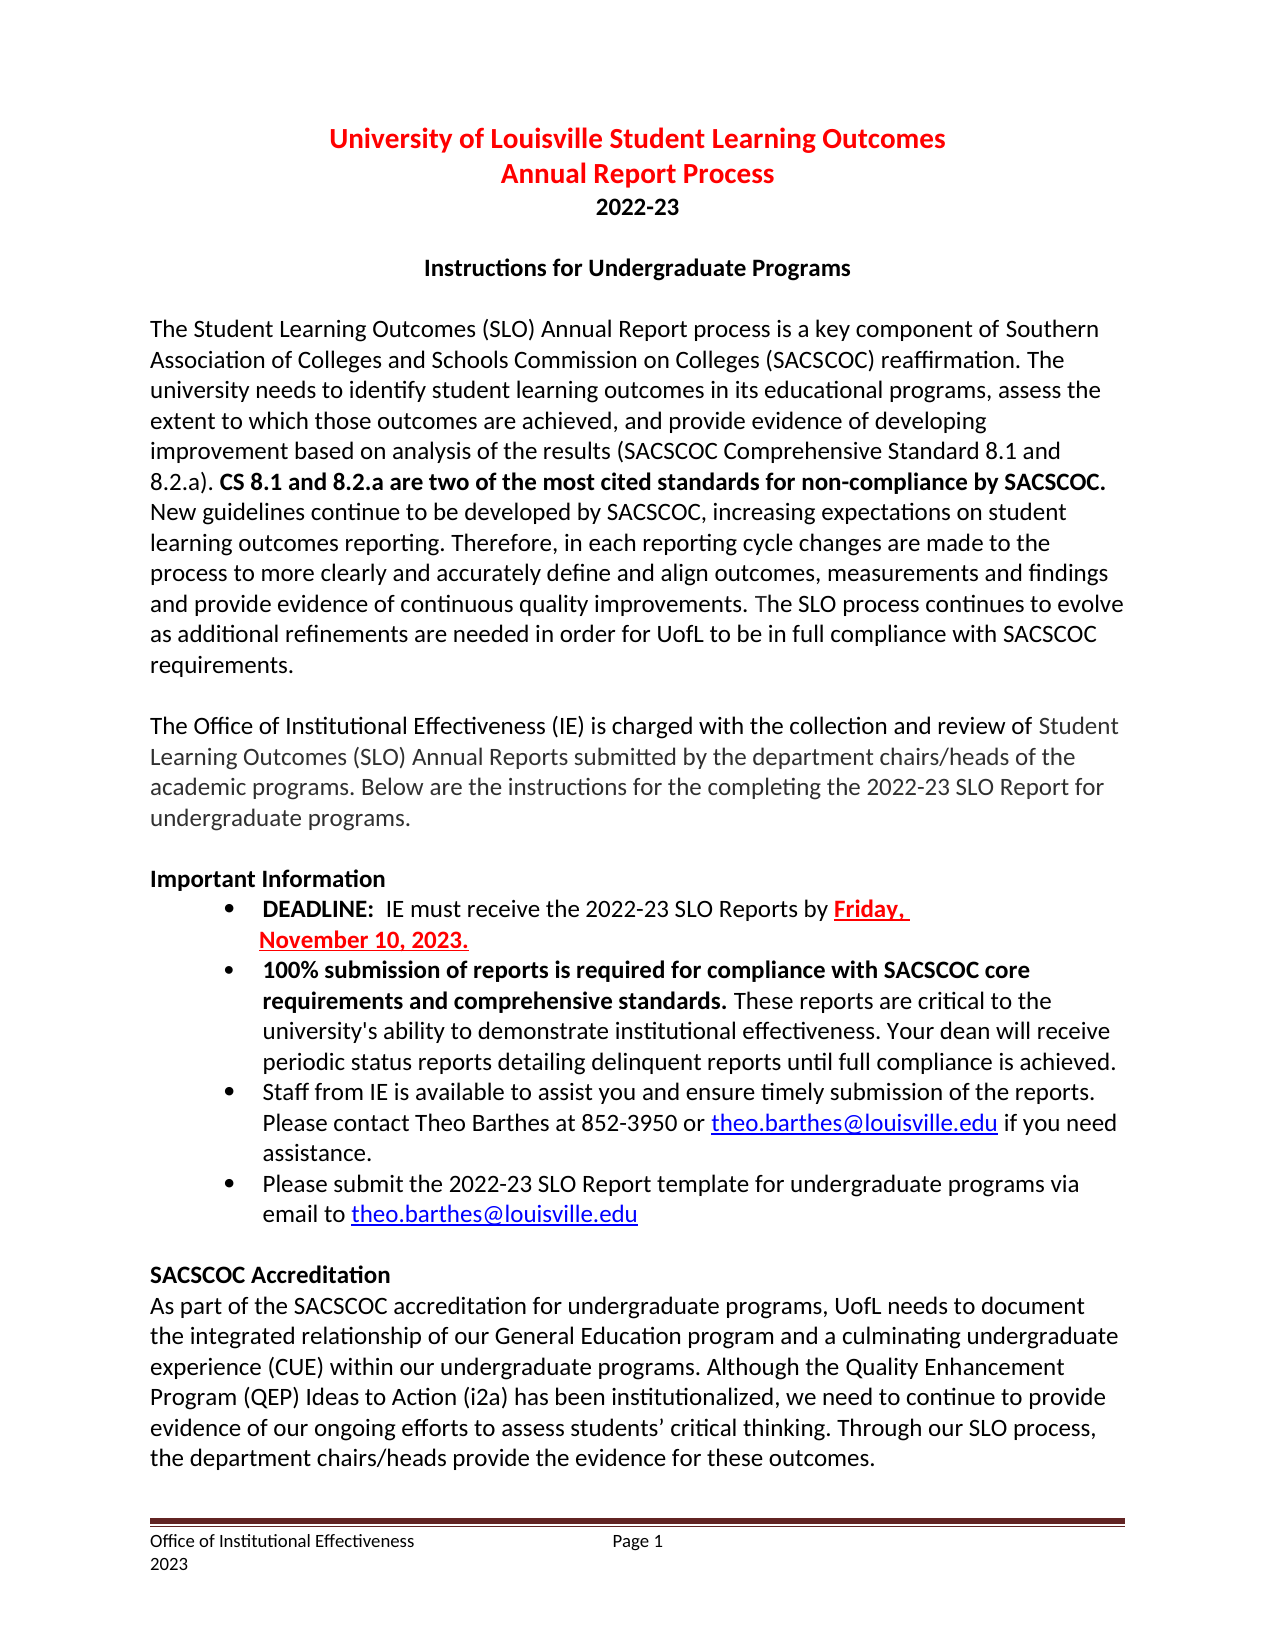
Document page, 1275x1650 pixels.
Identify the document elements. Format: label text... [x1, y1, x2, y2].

list Please submit the 2022-23 SLO Report template for undergraduate programs via email to theo.barthes@louisville.edu [225, 1168, 1125, 1229]
text University of Louisville Student Learning Outcomes [150, 120, 1125, 156]
list 100% submission of reports is required for compliance with SACSCOC core requirements and comprehensive standards. These reports are critical to the university's ability to demonstrate institutional effectiveness. Your dean will receive periodic status reports detailing delinquent reports until full compliance is achieved. [225, 954, 1125, 1076]
list Staff from IE is available to assist you and ensure timely submission of the reports. Please contact Theo Barthes at 852-3950 or theo.barthes@louisville.edu if you need assistance. [225, 1076, 1125, 1168]
text Important Information [150, 863, 1125, 893]
list SACSCOC Accreditation [150, 1259, 1125, 1290]
text The Student Learning Outcomes (SLO) Annual Report process is a key component of Southern Association of Colleges and Schools Commission on Colleges (SACSCOC) reaffirmation. The university needs to identify student learning outcomes in its educational programs, assess the extent to which those outcomes are achieved, and provide evidence of developing improvement based on analysis of the results (SACSCOC Comprehensive Standard 8.1 and 8.2.a). CS 8.1 and 8.2.a are two of the most cited standards for non-compliance by SACSCOC. New guidelines continue to be developed by SACSCOC, increasing expectations on student learning outcomes reporting. Therefore, in each reporting cycle changes are made to the process to more clearly and accurately define and align outcomes, measurements and findings and provide evidence of continuous quality improvements. The SLO process continues to evolve as additional refinements are needed in order for UofL to be in full compliance with SACSCOC requirements. [150, 313, 1125, 679]
text The Office of Institutional Effectiveness (IE) is charged with the collection and review of Student Learning Outcomes (SLO) Annual Reports submitted by the department chairs/heads of the academic programs. Below are the instructions for the completing the 2022-23 SLO Report for undergraduate programs. [150, 710, 1125, 832]
text As part of the SACSCOC accreditation for undergraduate programs, UofL needs to document the integrated relationship of our General Education program and a culminating undergraduate experience (CUE) within our undergraduate programs. Although the Quality Enhancement Program (QEP) Ideas to Action (i2a) has been institutionalized, we need to continue to provide evidence of our ongoing efforts to assess students’ critical thinking. Through our SLO process, the department chairs/heads provide the evidence for these outcomes. [150, 1290, 1125, 1473]
list November 10, 2023. [225, 924, 1125, 954]
list DEADLINE: IE must receive the 2022-23 SLO Reports by Friday, [225, 893, 1125, 924]
text 2022-23 [150, 191, 1125, 222]
text Annual Report Process [150, 156, 1125, 191]
text Instructions for Undergraduate Programs [150, 252, 1125, 283]
